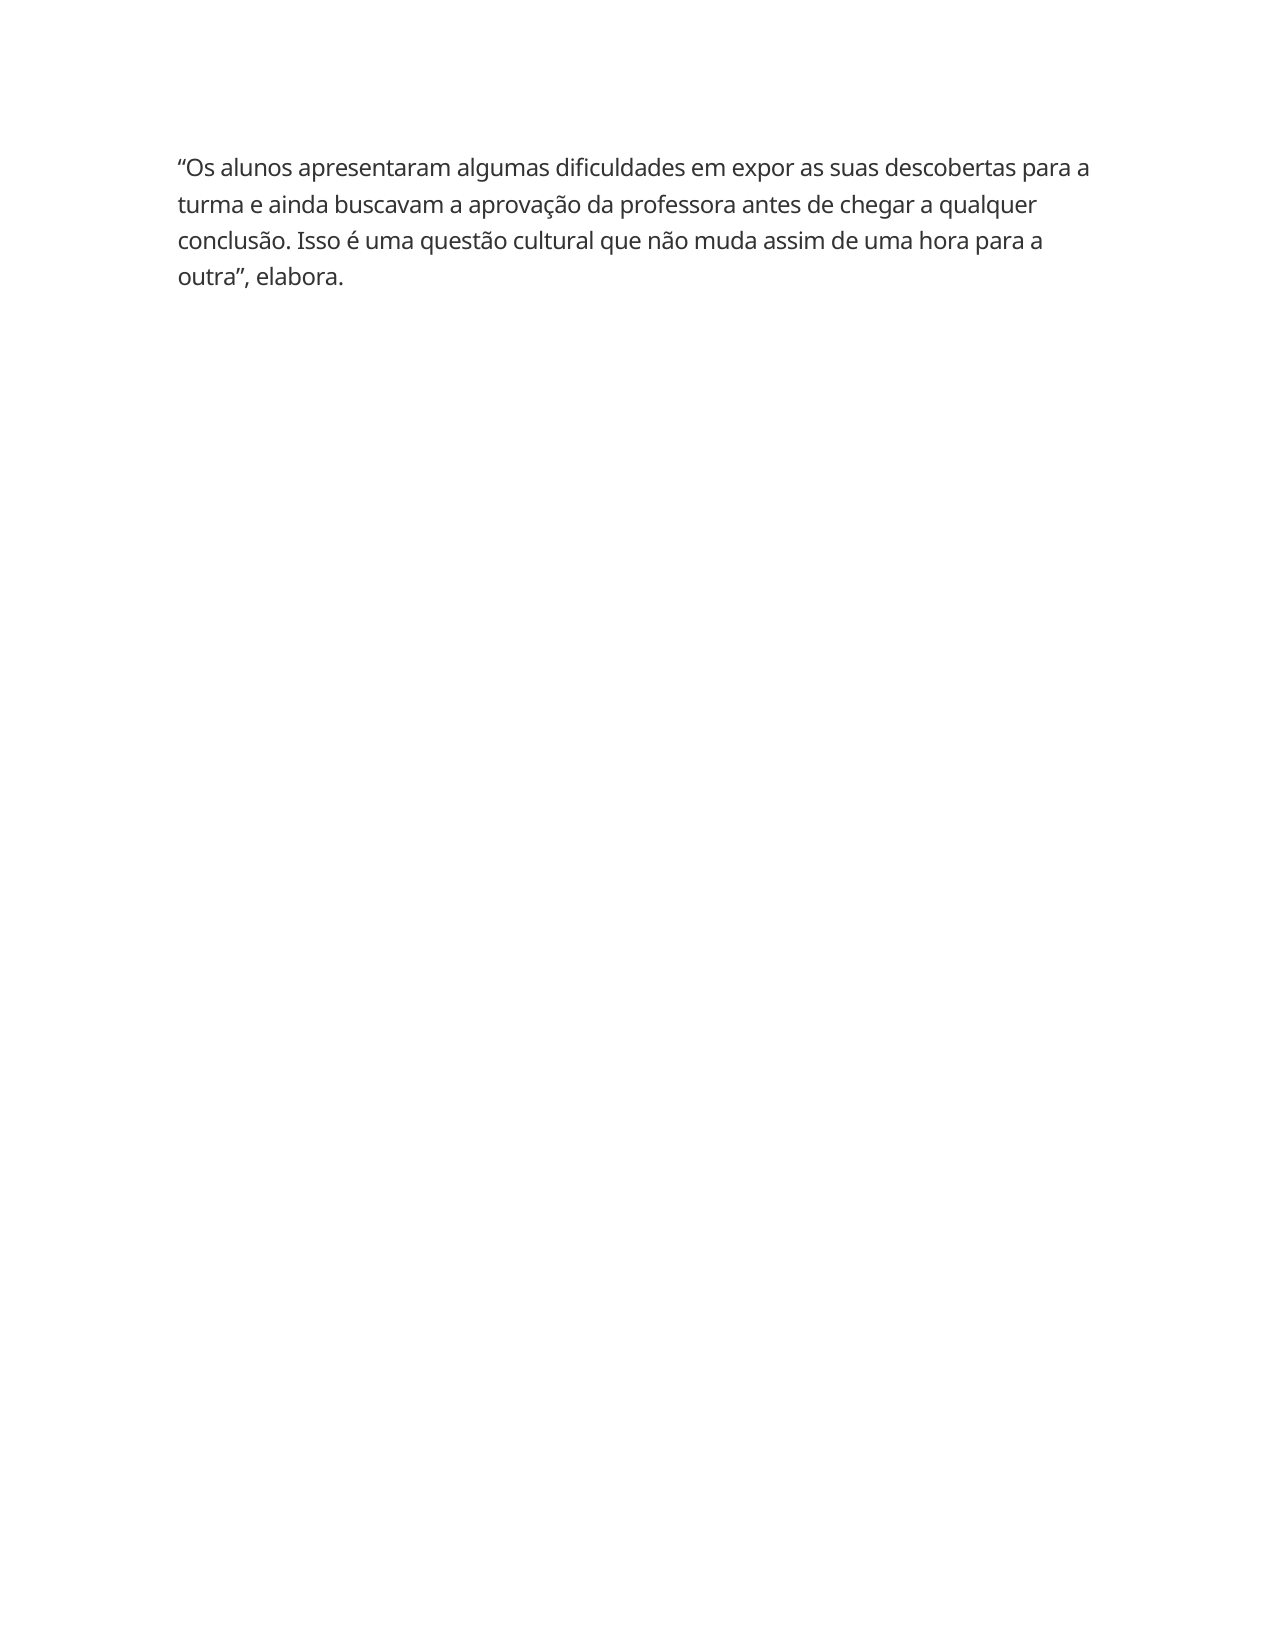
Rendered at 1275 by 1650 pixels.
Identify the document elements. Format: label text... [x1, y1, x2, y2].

text “Os alunos apresentaram algumas dificuldades em expor as suas descobertas para a turma e ainda buscavam a aprovação da professora antes de chegar a qualquer conclusão. Isso é uma questão cultural que não muda assim de uma hora para a outra”, elabora. [177, 148, 1098, 293]
